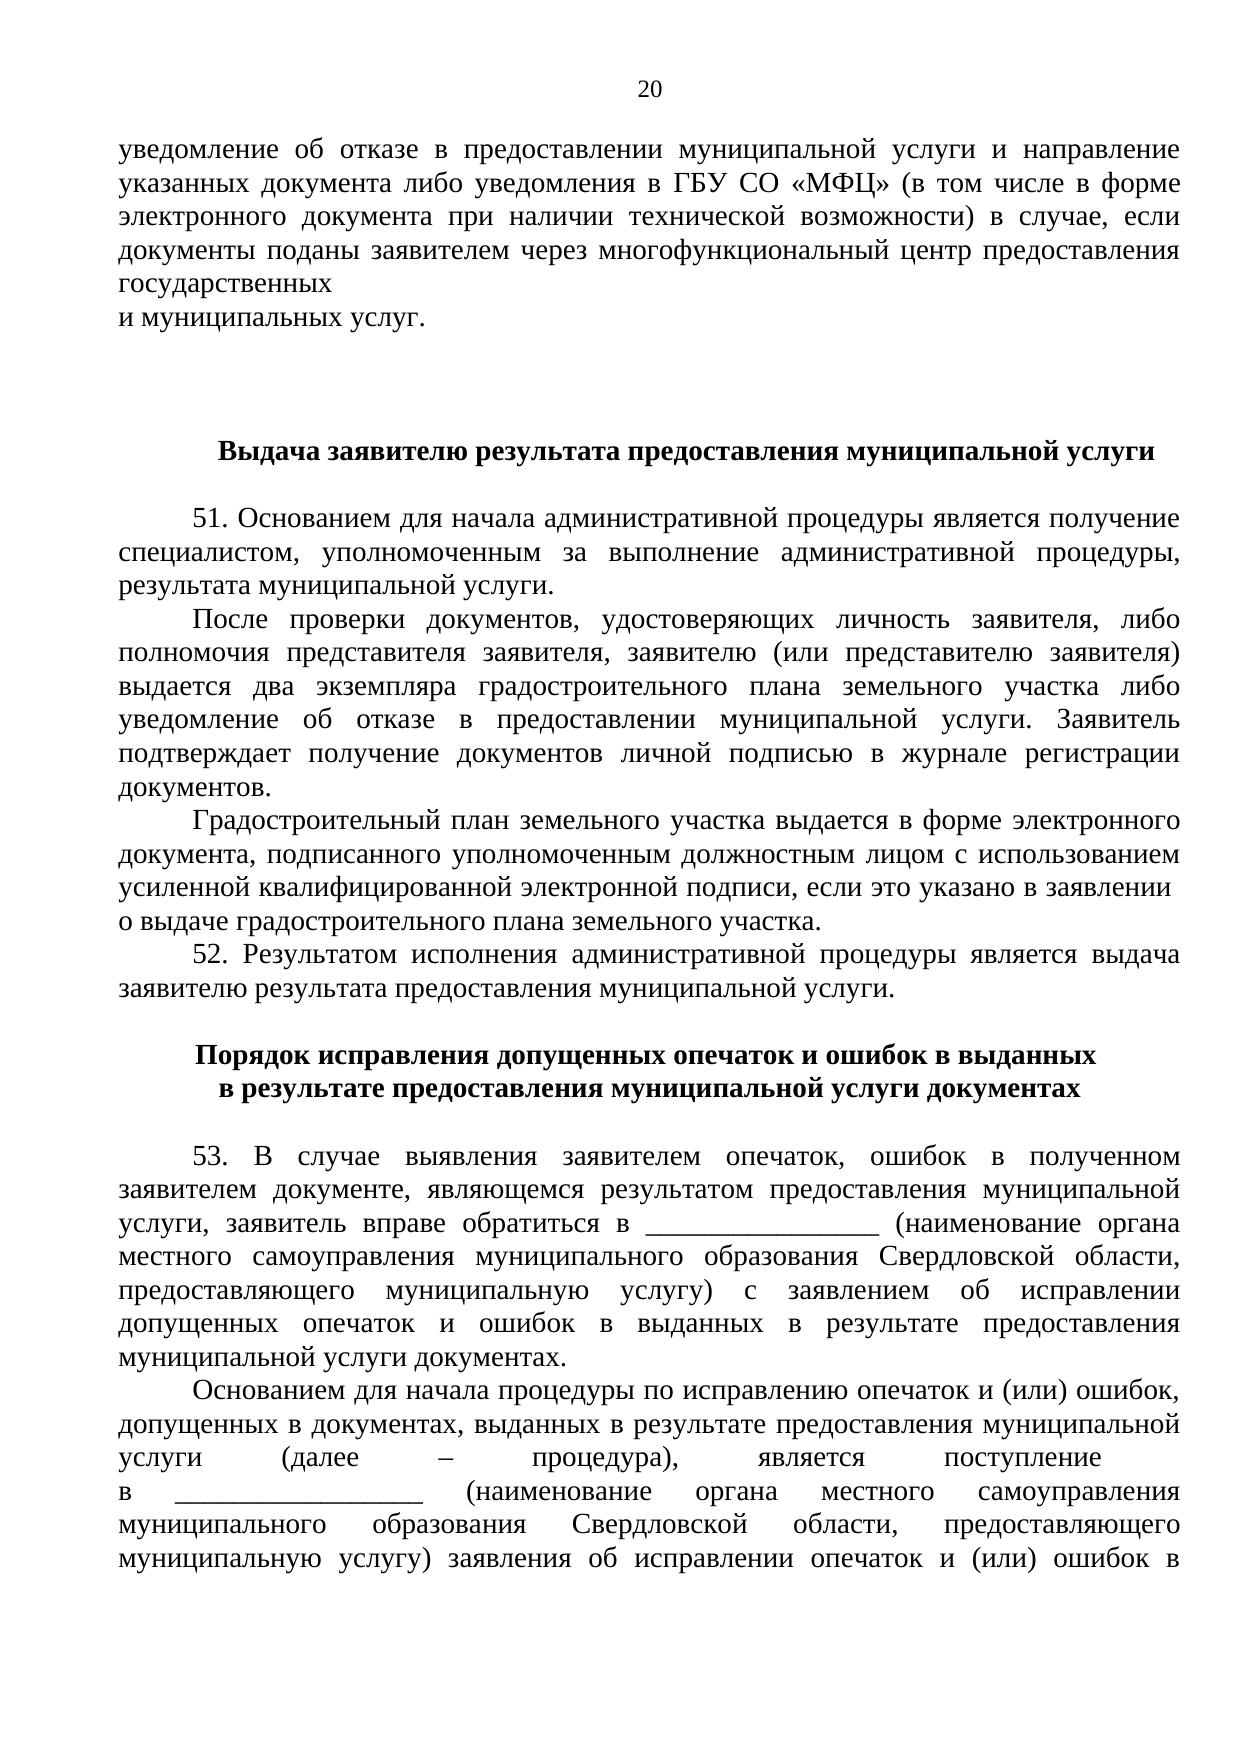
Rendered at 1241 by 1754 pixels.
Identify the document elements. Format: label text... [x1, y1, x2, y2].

text 51. Основанием для начала административной процедуры является получение специалистом, уполномоченным за выполнение административной процедуры, результата муниципальной услуги. [118, 500, 1181, 601]
text 52. Результатом исполнения административной процедуры является выдача заявителю результата предоставления муниципальной услуги. [118, 936, 1181, 1003]
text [118, 1372, 1181, 1574]
text Градостроительный план земельного участка выдается в форме электронного документа, подписанного уполномоченным должностным лицом с использованием усиленной квалифицированной электронной подписи, если это указано в заявлении о выдаче градостроительного плана земельного участка. [118, 802, 1181, 936]
text 53. В случае выявления заявителем опечаток, ошибок в полученном заявителем документе, являющемся результатом предоставления муниципальной услуги, заявитель вправе обратиться в ________________ (наименование органа местного самоуправления муниципального образования Свердловской области, предоставляющего муниципальную услугу) с заявлением об исправлении допущенных опечаток и ошибок в выданных в результате предоставления муниципальной услуги документах. [118, 1138, 1181, 1372]
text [118, 131, 1181, 333]
text Выдача заявителю результата предоставления муниципальной услуги [118, 433, 1181, 467]
text Порядок исправления допущенных опечаток и ошибок в выданных в результате предоставления муниципальной услуги документах [118, 1037, 1181, 1104]
text После проверки документов, удостоверяющих личность заявителя, либо полномочия представителя заявителя, заявителю (или представителю заявителя) выдается два экземпляра градостроительного плана земельного участка либо уведомление об отказе в предоставлении муниципальной услуги. Заявитель подтверждает получение документов личной подписью в журнале регистрации документов. [118, 601, 1181, 802]
